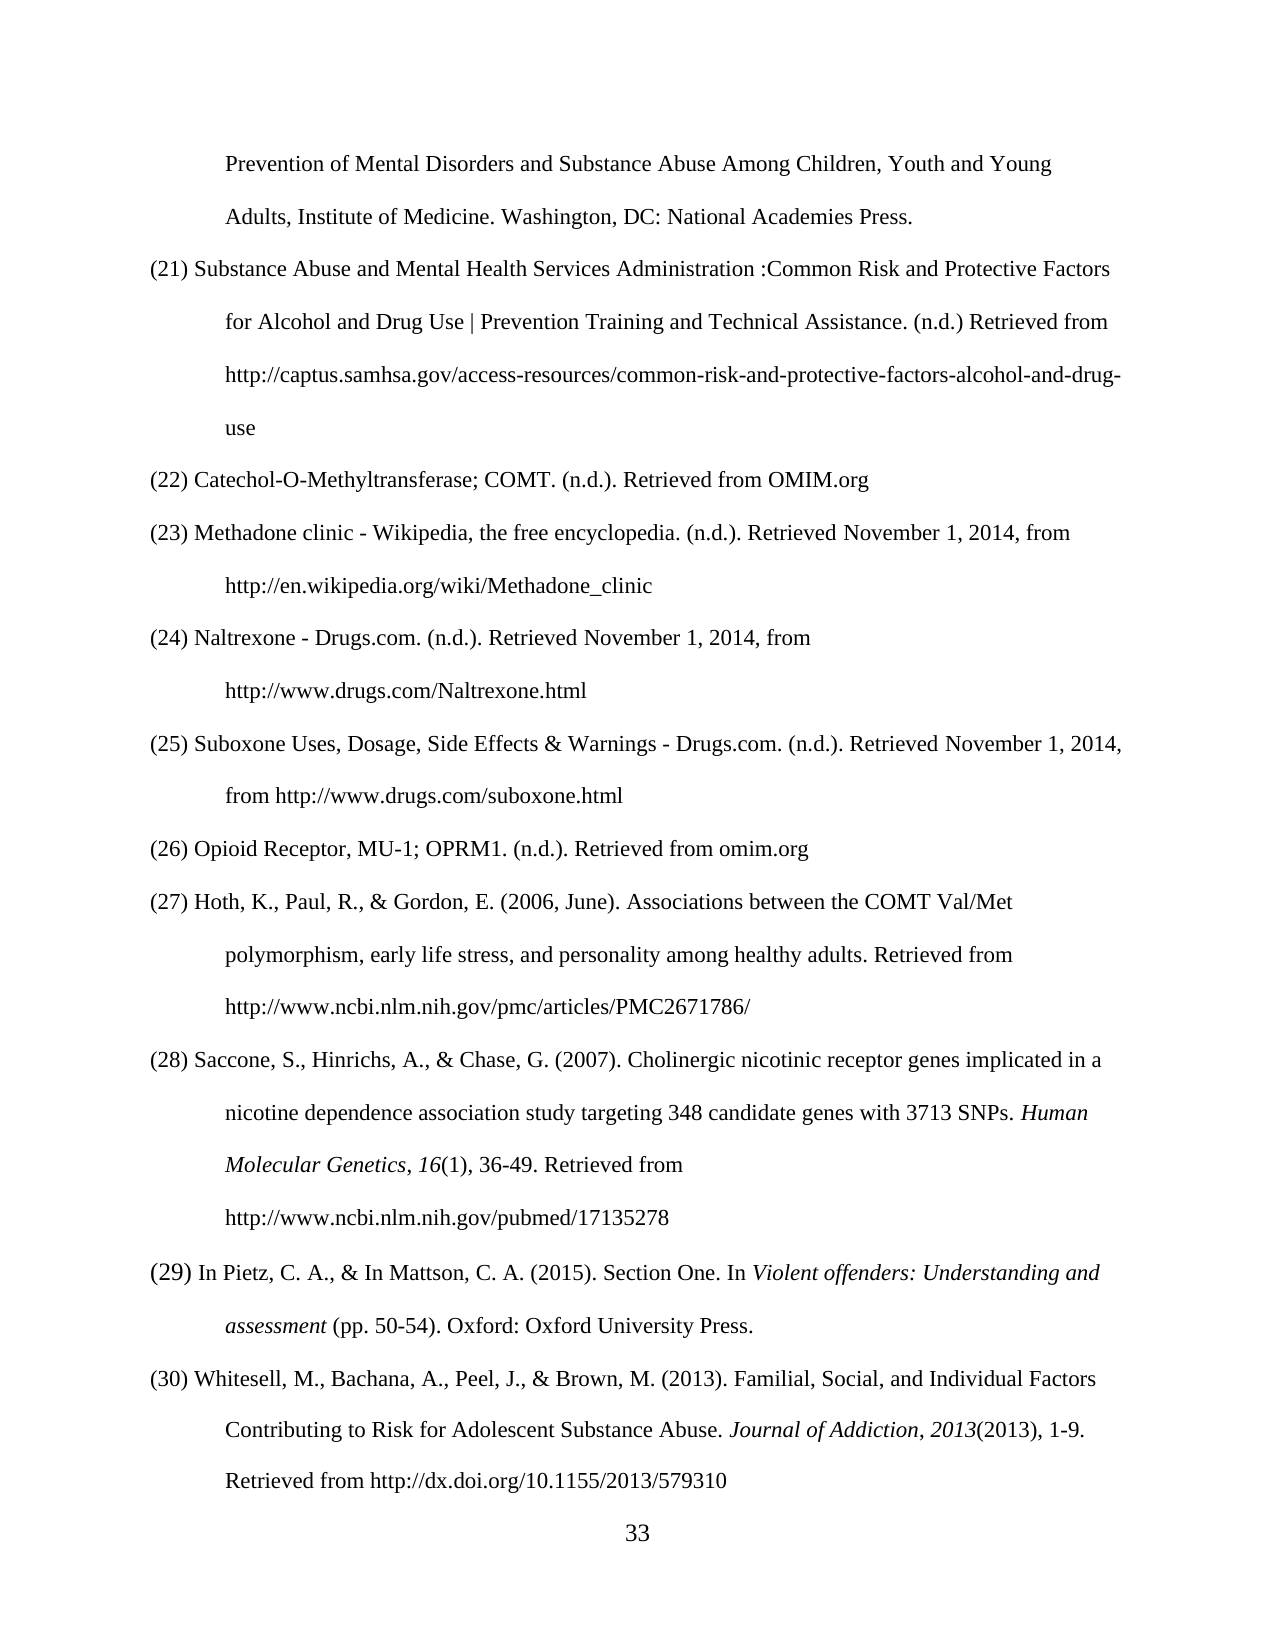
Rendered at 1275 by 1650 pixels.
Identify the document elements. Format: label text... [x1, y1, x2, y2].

text (22) Catechol-O-Methyltransferase; COMT. (n.d.). Retrieved from OMIM.org [150, 466, 1125, 493]
text (21) Substance Abuse and Mental Health Services Administration :Common Risk and Protective Factors for Alcohol and Drug Use | Prevention Training and Technical Assistance. (n.d.) Retrieved from http://captus.samhsa.gov/access-resources/common-risk-and-protective-factors-alcohol-and-drug-use [150, 255, 1125, 440]
text (29) In Pietz, C. A., & In Mattson, C. A. (2015). Section One. In Violent offenders: Understanding and [150, 1257, 1125, 1286]
text (28) Saccone, S., Hinrichs, A., & Chase, G. (2007). Cholinergic nicotinic receptor genes implicated in a nicotine dependence association study targeting 348 candidate genes with 3713 SNPs. Human Molecular Genetics, 16(1), 36-49. Retrieved from http://www.ncbi.nlm.nih.gov/pubmed/17135278 [150, 1046, 1125, 1231]
text Contributing to Risk for Adolescent Substance Abuse. Journal of Addiction, 2013(2013), 1-9. [225, 1416, 1125, 1442]
text assessment (pp. 50-54). Oxford: Oxford University Press. [225, 1312, 1125, 1338]
text (23) Methadone clinic - Wikipedia, the free encyclopedia. (n.d.). Retrieved November 1, 2014, from http://en.wikipedia.org/wiki/Methadone_clinic [150, 519, 1125, 598]
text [150, 150, 1125, 229]
text (27) Hoth, K., Paul, R., & Gordon, E. (2006, June). Associations between the COMT Val/Met polymorphism, early life stress, and personality among healthy adults. Retrieved from http://www.ncbi.nlm.nih.gov/pmc/articles/PMC2671786/ [150, 888, 1125, 1020]
text (26) Opioid Receptor, MU-1; OPRM1. (n.d.). Retrieved from omim.org [150, 835, 1125, 862]
text Retrieved from http://dx.doi.org/10.1155/2013/579310 [225, 1467, 1125, 1494]
text (25) Suboxone Uses, Dosage, Side Effects & Warnings - Drugs.com. (n.d.). Retrieved November 1, 2014, from http://www.drugs.com/suboxone.html [150, 730, 1125, 809]
text (30) Whitesell, M., Bachana, A., Peel, J., & Brown, M. (2013). Familial, Social, and Individual Factors [150, 1365, 1125, 1391]
text (24) Naltrexone - Drugs.com. (n.d.). Retrieved November 1, 2014, from http://www.drugs.com/Naltrexone.html [150, 624, 1125, 703]
